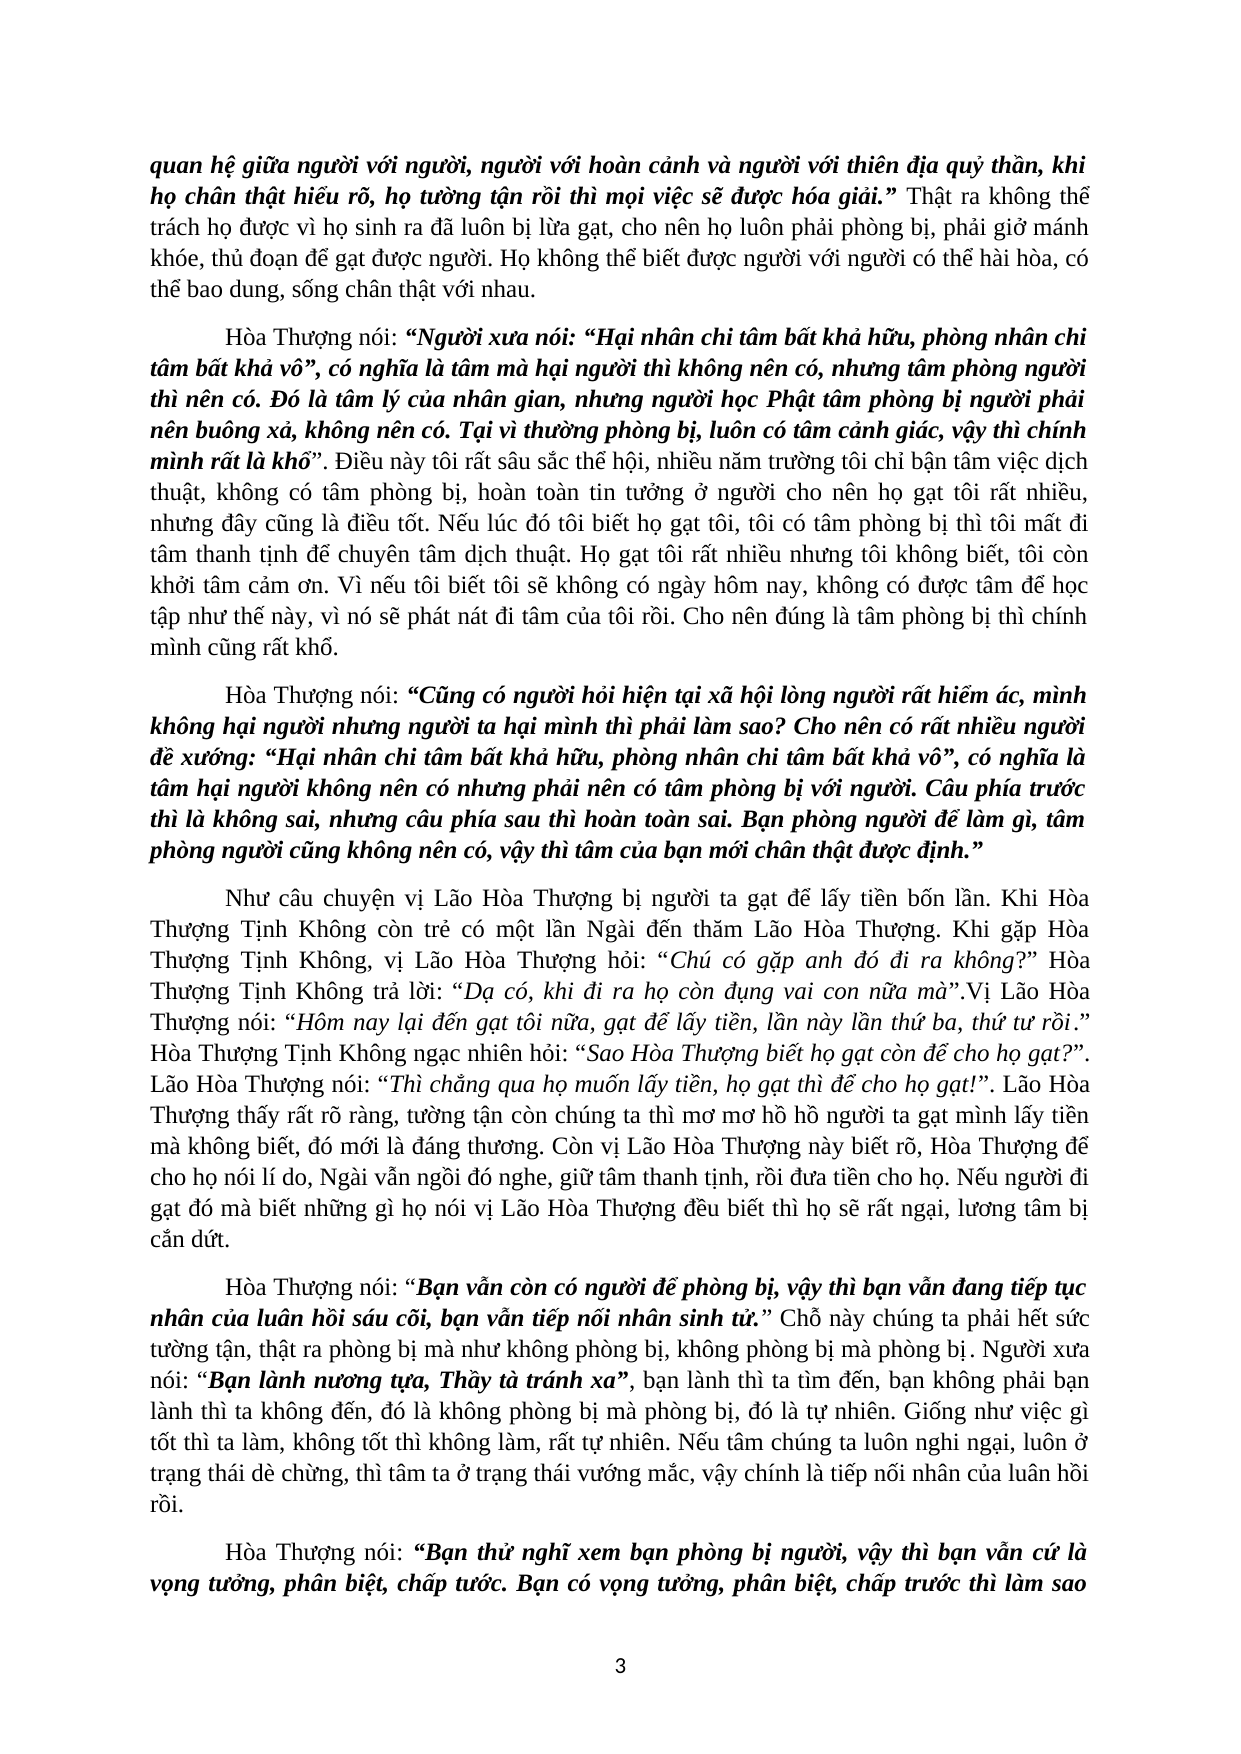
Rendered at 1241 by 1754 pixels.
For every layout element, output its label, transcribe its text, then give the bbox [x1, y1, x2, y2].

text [150, 150, 1090, 303]
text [150, 1537, 1090, 1597]
text Hòa Thượng nói: “Bạn vẫn còn có người để phòng bị, vậy thì bạn vẫn đang tiếp tục nhân của luân hồi sáu cõi, bạn vẫn tiếp nối nhân sinh tử.” Chỗ này chúng ta phải hết sức tường tận, thật ra phòng bị mà như không phòng bị, không phòng bị mà phòng bị. Người xưa nói: “Bạn lành nương tựa, Thầy tà tránh xa”, bạn lành thì ta tìm đến, bạn không phải bạn lành thì ta không đến, đó là không phòng bị mà phòng bị, đó là tự nhiên. Giống như việc gì tốt thì ta làm, không tốt thì không làm, rất tự nhiên. Nếu tâm chúng ta luôn nghi ngại, luôn ở trạng thái dè chừng, thì tâm ta ở trạng thái vướng mắc, vậy chính là tiếp nối nhân của luân hồi rồi. [150, 1272, 1090, 1518]
text Như câu chuyện vị Lão Hòa Thượng bị người ta gạt để lấy tiền bốn lần. Khi Hòa Thượng Tịnh Không còn trẻ có một lần Ngài đến thăm Lão Hòa Thượng. Khi gặp Hòa Thượng Tịnh Không, vị Lão Hòa Thượng hỏi: “Chú có gặp anh đó đi ra không?” Hòa Thượng Tịnh Không trả lời: “Dạ có, khi đi ra họ còn đụng vai con nữa mà”.Vị Lão Hòa Thượng nói: “Hôm nay lại đến gạt tôi nữa, gạt để lấy tiền, lần này lần thứ ba, thứ tư rồi.” Hòa Thượng Tịnh Không ngạc nhiên hỏi: “Sao Hòa Thượng biết họ gạt còn để cho họ gạt?”. Lão Hòa Thượng nói: “Thì chẳng qua họ muốn lấy tiền, họ gạt thì để cho họ gạt!”. Lão Hòa Thượng thấy rất rõ ràng, tường tận còn chúng ta thì mơ mơ hồ hồ người ta gạt mình lấy tiền mà không biết, đó mới là đáng thương. Còn vị Lão Hòa Thượng này biết rõ, Hòa Thượng để cho họ nói lí do, Ngài vẫn ngồi đó nghe, giữ tâm thanh tịnh, rồi đưa tiền cho họ. Nếu người đi gạt đó mà biết những gì họ nói vị Lão Hòa Thượng đều biết thì họ sẽ rất ngại, lương tâm bị cắn dứt. [150, 883, 1090, 1253]
text Hòa Thượng nói: “Người xưa nói: “Hại nhân chi tâm bất khả hữu, phòng nhân chi tâm bất khả vô”, có nghĩa là tâm mà hại người thì không nên có, nhưng tâm phòng người thì nên có. Đó là tâm lý của nhân gian, nhưng người học Phật tâm phòng bị người phải nên buông xả, không nên có. Tại vì thường phòng bị, luôn có tâm cảnh giác, vậy thì chính mình rất là khổ”. Điều này tôi rất sâu sắc thể hội, nhiều năm trường tôi chỉ bận tâm việc dịch thuật, không có tâm phòng bị, hoàn toàn tin tưởng ở người cho nên họ gạt tôi rất nhiều, nhưng đây cũng là điều tốt. Nếu lúc đó tôi biết họ gạt tôi, tôi có tâm phòng bị thì tôi mất đi tâm thanh tịnh để chuyên tâm dịch thuật. Họ gạt tôi rất nhiều nhưng tôi không biết, tôi còn khởi tâm cảm ơn. Vì nếu tôi biết tôi sẽ không có ngày hôm nay, không có được tâm để học tập như thế này, vì nó sẽ phát nát đi tâm của tôi rồi. Cho nên đúng là tâm phòng bị thì chính mình cũng rất khổ. [150, 322, 1090, 661]
text Hòa Thượng nói: “Cũng có người hỏi hiện tại xã hội lòng người rất hiểm ác, mình không hại người nhưng người ta hại mình thì phải làm sao? Cho nên có rất nhiều người đề xướng: “Hại nhân chi tâm bất khả hữu, phòng nhân chi tâm bất khả vô”, có nghĩa là tâm hại người không nên có nhưng phải nên có tâm phòng bị với người. Câu phía trước thì là không sai, nhưng câu phía sau thì hoàn toàn sai. Bạn phòng người để làm gì, tâm phòng người cũng không nên có, vậy thì tâm của bạn mới chân thật được định.” [150, 680, 1090, 864]
